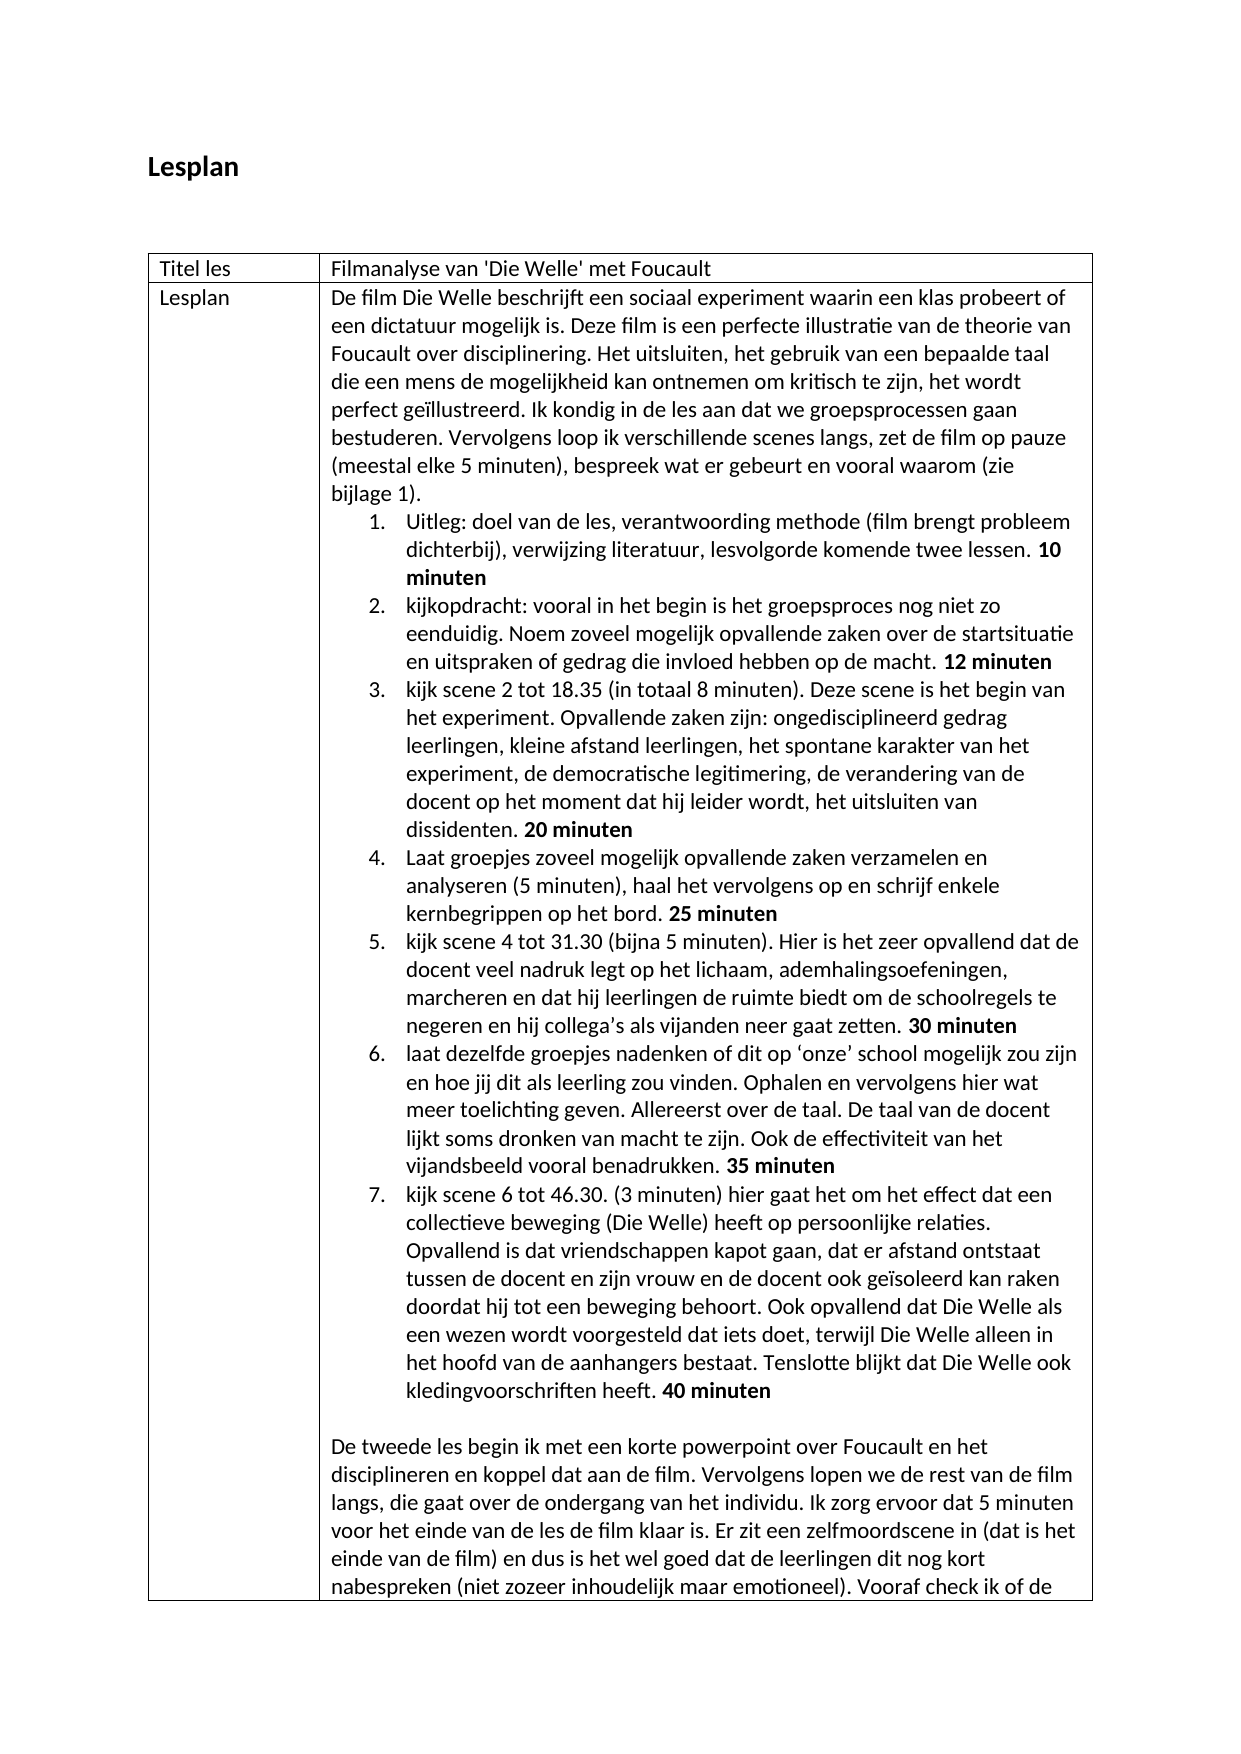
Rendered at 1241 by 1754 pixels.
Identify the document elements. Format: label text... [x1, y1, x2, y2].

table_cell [320, 283, 1092, 1600]
table_header Filmanalyse van 'Die Welle' met Foucault [320, 254, 1092, 282]
table_cell Lesplan [149, 283, 319, 1600]
table_header Titel les [149, 254, 319, 282]
text Lesplan [148, 148, 1093, 183]
